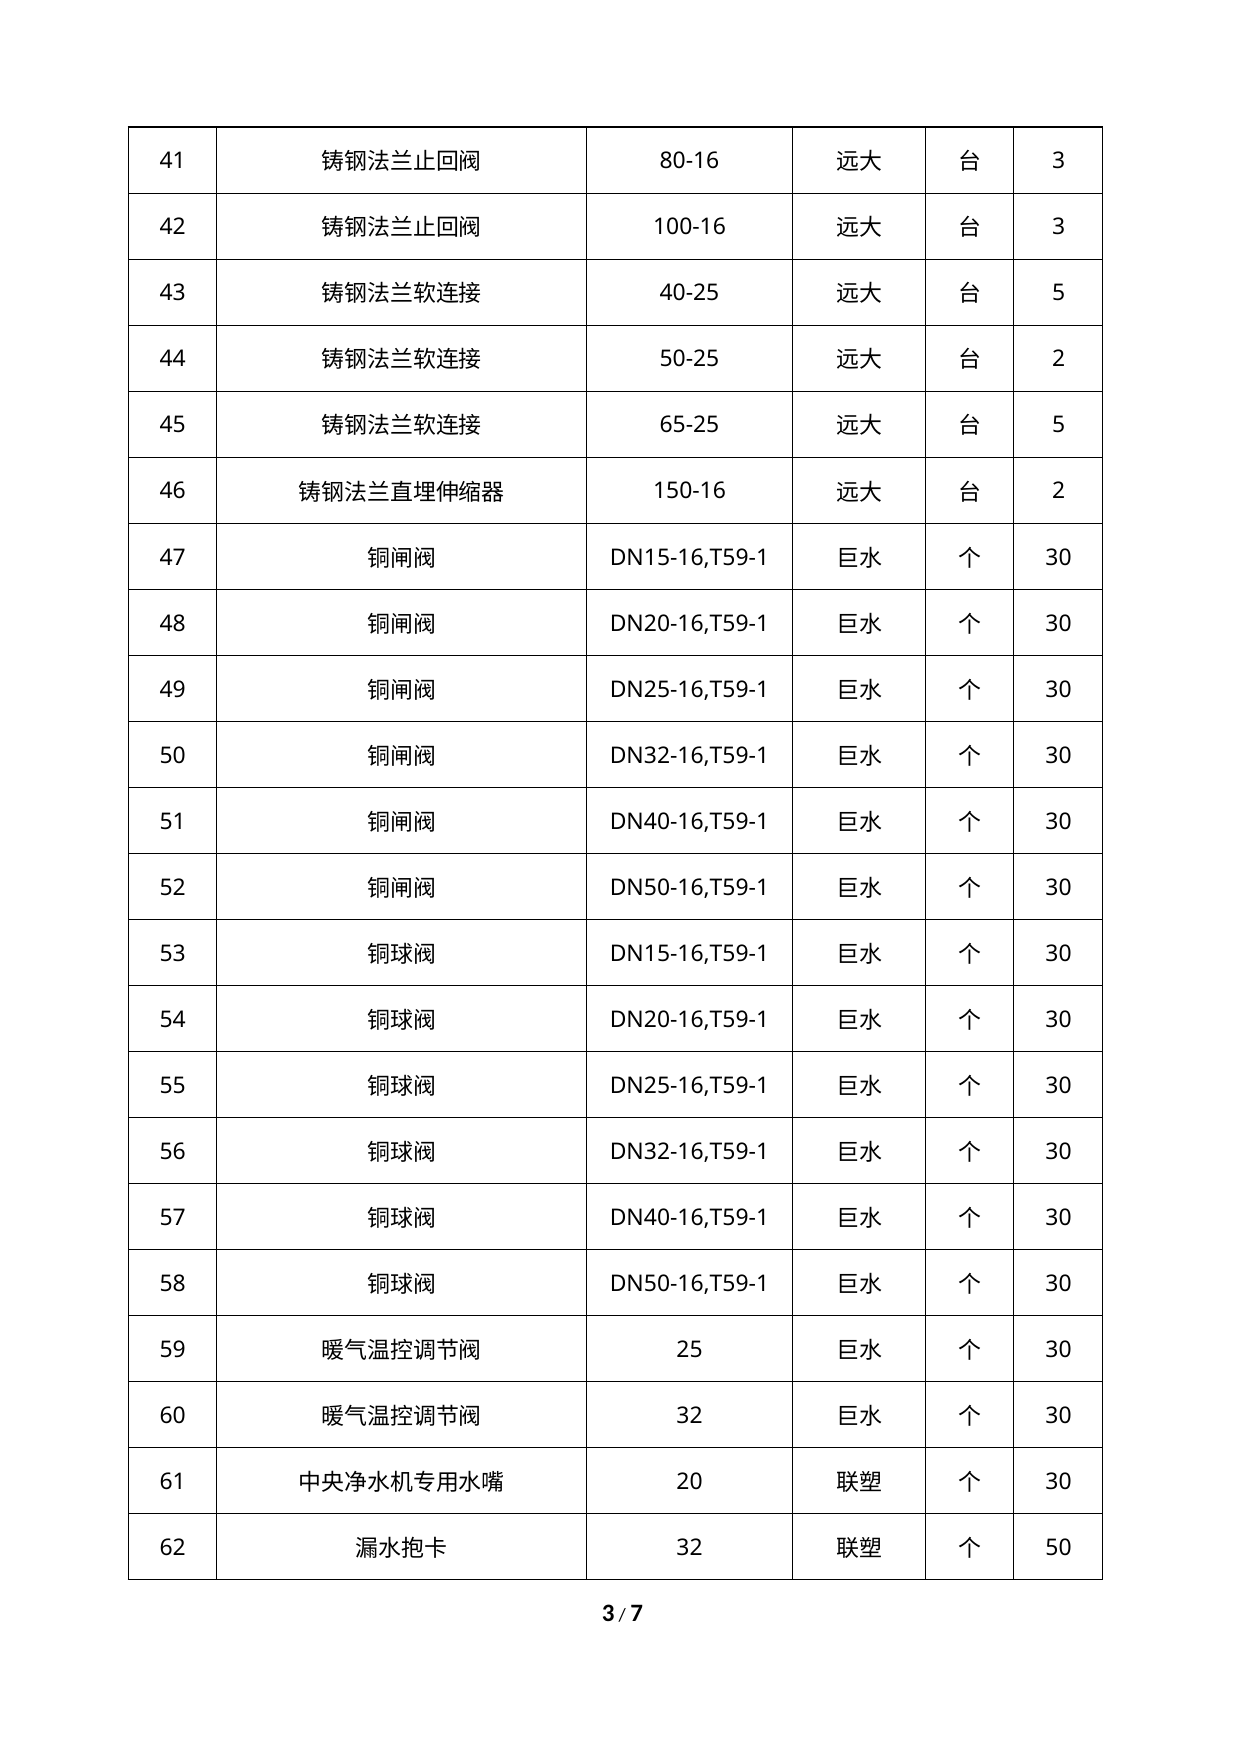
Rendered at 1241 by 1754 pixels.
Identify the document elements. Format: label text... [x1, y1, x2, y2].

table_cell 铜闸阀 [217, 590, 586, 655]
table_cell 30 [1014, 1382, 1102, 1447]
table_cell 铜闸阀 [217, 656, 586, 721]
table_cell 巨水 [793, 1184, 925, 1249]
table_cell 铜球阀 [217, 986, 586, 1051]
table_cell 55 [129, 1052, 216, 1117]
table_cell DN15-16,T59-1 [587, 524, 792, 589]
table_cell DN20-16,T59-1 [587, 986, 792, 1051]
table_cell 56 [129, 1118, 216, 1183]
table_cell 铸钢法兰软连接 [217, 260, 586, 324]
table_cell DN32-16,T59-1 [587, 1118, 792, 1183]
table_cell 42 [129, 194, 216, 258]
table_cell 个 [926, 854, 1013, 919]
table_cell 30 [1014, 590, 1102, 655]
table_cell 32 [587, 1382, 792, 1447]
table_cell 54 [129, 986, 216, 1051]
table_cell 铜闸阀 [217, 854, 586, 919]
table_cell 48 [129, 590, 216, 655]
table_cell 远大 [793, 194, 925, 258]
table_cell 30 [1014, 722, 1102, 787]
table_cell DN50-16,T59-1 [587, 854, 792, 919]
table_cell 台 [926, 458, 1013, 523]
table_cell 30 [1014, 1052, 1102, 1117]
table_cell 铜球阀 [217, 1052, 586, 1117]
table_cell DN50-16,T59-1 [587, 1250, 792, 1315]
table_cell 57 [129, 1184, 216, 1249]
table_cell 43 [129, 260, 216, 324]
table_cell 巨水 [793, 590, 925, 655]
table_cell 铜球阀 [217, 1250, 586, 1315]
table_cell 61 [129, 1448, 216, 1513]
table_cell 30 [1014, 920, 1102, 985]
table_cell 联塑 [793, 1514, 925, 1579]
table_cell 巨水 [793, 524, 925, 589]
table_cell 个 [926, 788, 1013, 853]
table_cell 80-16 [587, 128, 792, 192]
table_cell 巨水 [793, 1118, 925, 1183]
table_cell 铸钢法兰软连接 [217, 326, 586, 391]
table_cell 25 [587, 1316, 792, 1381]
table_cell DN40-16,T59-1 [587, 788, 792, 853]
table_cell 30 [1014, 656, 1102, 721]
table_cell 个 [926, 1052, 1013, 1117]
table_cell 30 [1014, 986, 1102, 1051]
table_cell DN40-16,T59-1 [587, 1184, 792, 1249]
table_cell 个 [926, 722, 1013, 787]
table_cell 远大 [793, 260, 925, 324]
table_cell 20 [587, 1448, 792, 1513]
table_cell 铜球阀 [217, 920, 586, 985]
table_cell 巨水 [793, 1382, 925, 1447]
table_cell 巨水 [793, 1250, 925, 1315]
table_cell 个 [926, 986, 1013, 1051]
table_cell 远大 [793, 128, 925, 192]
table_cell 30 [1014, 524, 1102, 589]
table_cell 台 [926, 128, 1013, 192]
table_cell 100-16 [587, 194, 792, 258]
table_cell DN25-16,T59-1 [587, 656, 792, 721]
table_cell 巨水 [793, 1052, 925, 1117]
table_cell 远大 [793, 326, 925, 391]
table_cell 台 [926, 194, 1013, 258]
table_cell 铜球阀 [217, 1118, 586, 1183]
table_cell 5 [1014, 392, 1102, 457]
table_cell 个 [926, 1382, 1013, 1447]
table_cell 个 [926, 1316, 1013, 1381]
table_cell DN20-16,T59-1 [587, 590, 792, 655]
table_cell DN32-16,T59-1 [587, 722, 792, 787]
table_cell 49 [129, 656, 216, 721]
table_cell 漏水抱卡 [217, 1514, 586, 1579]
table_cell 30 [1014, 1316, 1102, 1381]
table_cell 5 [1014, 260, 1102, 324]
table_cell 个 [926, 1250, 1013, 1315]
table_cell 铸钢法兰直埋伸缩器 [217, 458, 586, 523]
table_cell 巨水 [793, 854, 925, 919]
table_cell 30 [1014, 854, 1102, 919]
table_cell 50 [1014, 1514, 1102, 1579]
table_cell DN25-16,T59-1 [587, 1052, 792, 1117]
table_cell 30 [1014, 1118, 1102, 1183]
table_cell 个 [926, 1184, 1013, 1249]
table_cell 32 [587, 1514, 792, 1579]
table_cell 60 [129, 1382, 216, 1447]
table_cell 30 [1014, 1184, 1102, 1249]
table_cell 3 [1014, 128, 1102, 192]
table_cell 暖气温控调节阀 [217, 1382, 586, 1447]
table_cell 巨水 [793, 722, 925, 787]
table_cell 30 [1014, 1448, 1102, 1513]
table_cell 2 [1014, 326, 1102, 391]
table_cell 58 [129, 1250, 216, 1315]
table_cell 巨水 [793, 920, 925, 985]
table_cell DN15-16,T59-1 [587, 920, 792, 985]
table_cell 铜闸阀 [217, 722, 586, 787]
table_cell 铸钢法兰止回阀 [217, 128, 586, 192]
table_cell 个 [926, 1514, 1013, 1579]
table_cell 30 [1014, 1250, 1102, 1315]
table_cell 50 [129, 722, 216, 787]
table_cell 50-25 [587, 326, 792, 391]
table_cell 45 [129, 392, 216, 457]
table_cell 联塑 [793, 1448, 925, 1513]
table_cell 52 [129, 854, 216, 919]
table_cell 个 [926, 656, 1013, 721]
table_cell 个 [926, 524, 1013, 589]
table_cell 40-25 [587, 260, 792, 324]
table_cell 44 [129, 326, 216, 391]
table_cell 暖气温控调节阀 [217, 1316, 586, 1381]
table_cell 巨水 [793, 1316, 925, 1381]
table_cell 巨水 [793, 986, 925, 1051]
table_cell 台 [926, 260, 1013, 324]
table_cell 铜闸阀 [217, 524, 586, 589]
table_cell 41 [129, 128, 216, 192]
table_cell 巨水 [793, 788, 925, 853]
table_cell 铜球阀 [217, 1184, 586, 1249]
table_cell 铸钢法兰软连接 [217, 392, 586, 457]
table_cell 巨水 [793, 656, 925, 721]
table_cell 47 [129, 524, 216, 589]
table_cell 46 [129, 458, 216, 523]
table_cell 台 [926, 326, 1013, 391]
table_cell 个 [926, 1448, 1013, 1513]
table_cell 150-16 [587, 458, 792, 523]
table_cell 3 [1014, 194, 1102, 258]
table_cell 个 [926, 920, 1013, 985]
table_cell 59 [129, 1316, 216, 1381]
table_cell 51 [129, 788, 216, 853]
table_cell 铸钢法兰止回阀 [217, 194, 586, 258]
table_cell 个 [926, 1118, 1013, 1183]
table_cell 2 [1014, 458, 1102, 523]
table_cell 62 [129, 1514, 216, 1579]
table_cell 30 [1014, 788, 1102, 853]
table_cell 65-25 [587, 392, 792, 457]
table_cell 个 [926, 590, 1013, 655]
table_cell 台 [926, 392, 1013, 457]
table_cell 铜闸阀 [217, 788, 586, 853]
table_cell 53 [129, 920, 216, 985]
table_cell 中央净水机专用水嘴 [217, 1448, 586, 1513]
table_cell 远大 [793, 458, 925, 523]
table_cell 远大 [793, 392, 925, 457]
